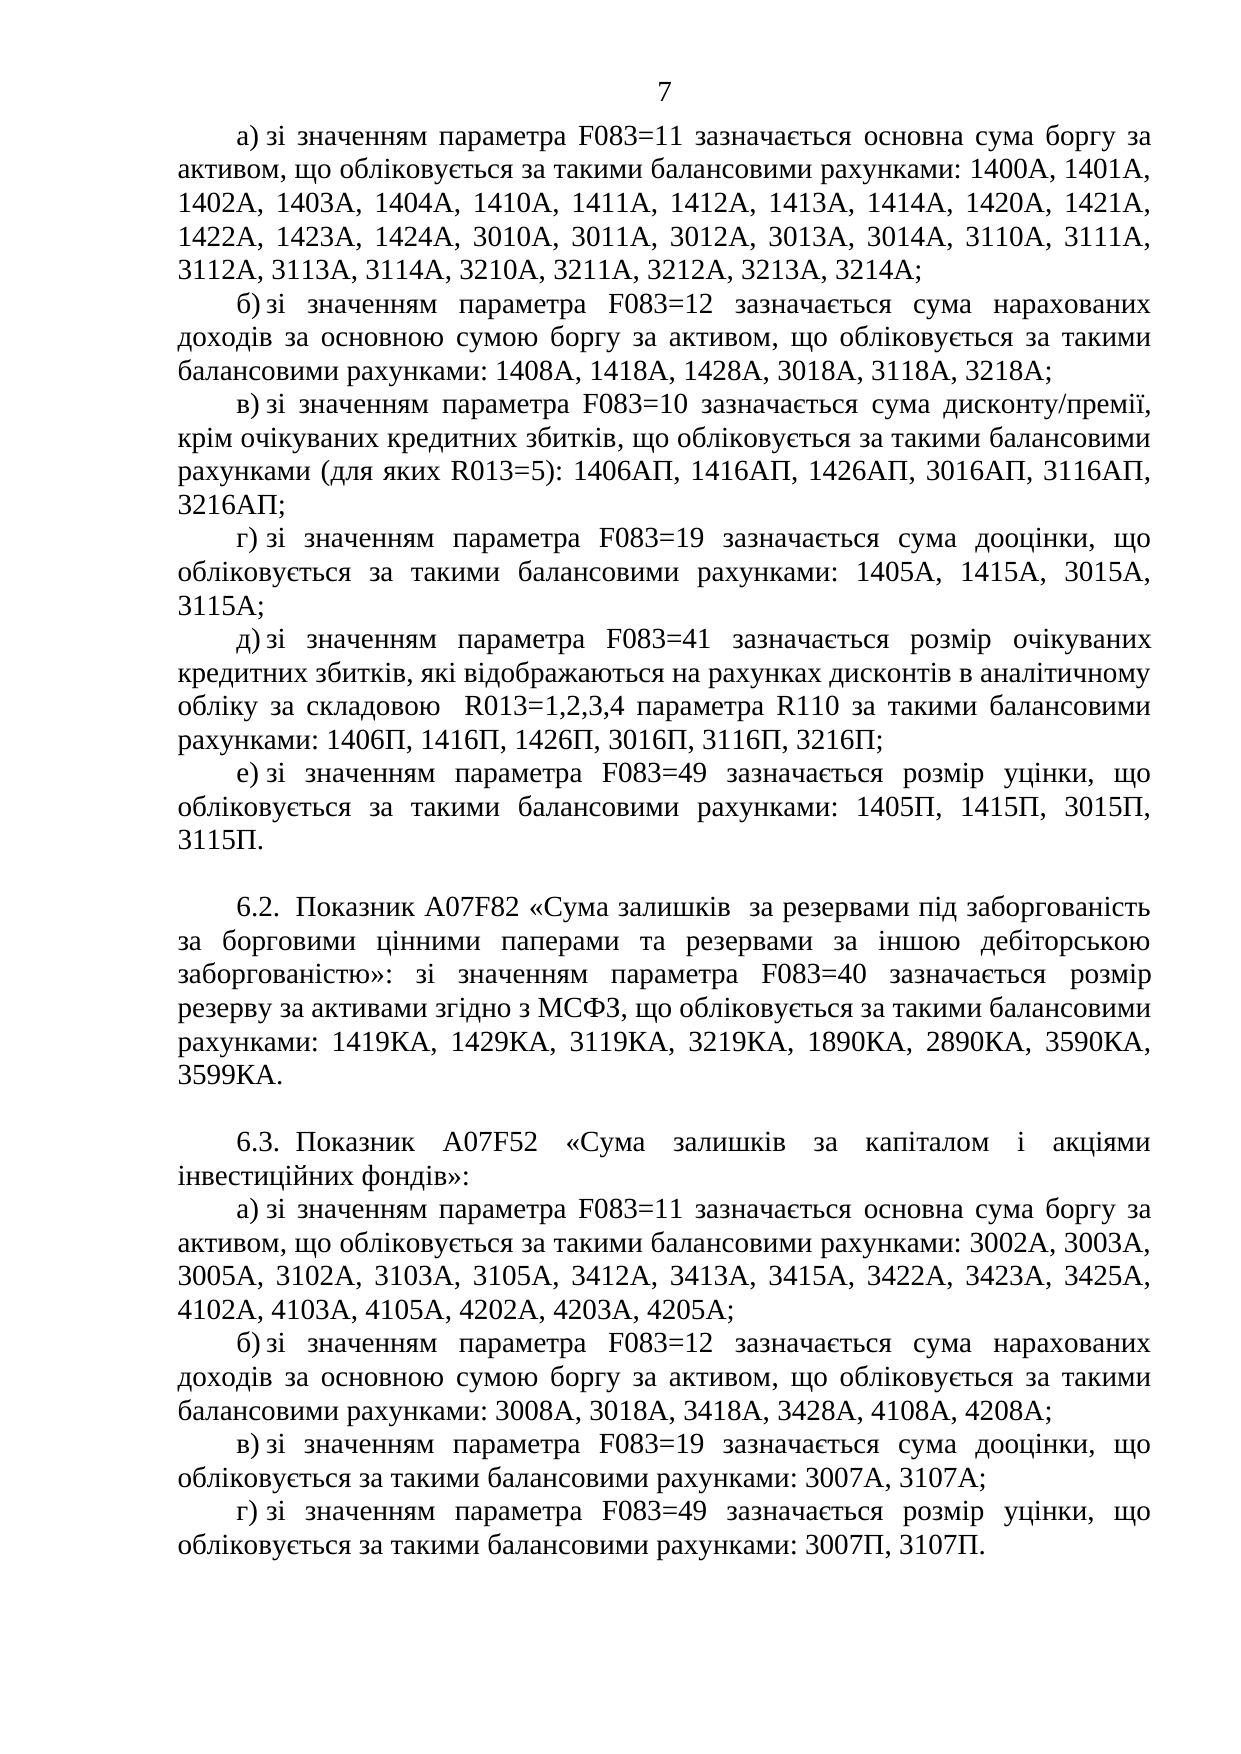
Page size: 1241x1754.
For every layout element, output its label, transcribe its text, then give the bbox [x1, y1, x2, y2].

list зі значенням параметра F083=41 зазначається розмір очікуваних кредитних збитків, які відображаються на рахунках дисконтів в аналітичному обліку за складовою R013=1,2,3,4 параметра R110 за такими балансовими рахунками: 1406П, 1416П, 1426П, 3016П, 3116П, 3216П; [177, 621, 1152, 755]
list зі значенням параметра F083=49 зазначається розмір уцінки, що обліковується за такими балансовими рахунками: 1405П, 1415П, 3015П, 3115П. [177, 755, 1152, 856]
list зі значенням параметра F083=11 зазначається основна сума боргу за активом, що обліковується за такими балансовими рахунками: 3002А, 3003А, 3005А, 3102А, 3103А, 3105А, 3412A, 3413A, 3415A, 3422A, 3423A, 3425A, 4102A, 4103A, 4105A, 4202A, 4203A, 4205A; [177, 1191, 1152, 1326]
list зі значенням параметра F083=19 зазначається сума дооцінки, що обліковується за такими балансовими рахунками: 1405А, 1415А, 3015А, 3115А; [177, 521, 1152, 621]
list зі значенням параметра F083=49 зазначається розмір уцінки, що обліковується за такими балансовими рахунками: 3007П, 3107П. [177, 1493, 1152, 1560]
list зі значенням параметра F083=10 зазначається сума дисконту/премії, крім очікуваних кредитних збитків, що обліковується за такими балансовими рахунками (для яких R013=5): 1406АП, 1416АП, 1426АП, 3016АП, 3116АП, 3216АП; [177, 386, 1152, 521]
list зі значенням параметра F083=12 зазначається сума нарахованих доходів за основною сумою боргу за активом, що обліковується за такими балансовими рахунками: 1408А, 1418А, 1428А, 3018А, 3118А, 3218А; [177, 286, 1152, 386]
list зі значенням параметра F083=19 зазначається сума дооцінки, що обліковується за такими балансовими рахунками: 3007A, 3107A; [177, 1426, 1152, 1493]
list зі значенням параметра F083=12 зазначається сума нарахованих доходів за основною сумою боргу за активом, що обліковується за такими балансовими рахунками: 3008А, 3018А, 3418A, 3428A, 4108A, 4208A; [177, 1326, 1152, 1426]
list Показник A07F82 «Сума залишків за резервами під заборгованість за борговими цінними паперами та резервами за іншою дебіторською заборгованістю»: зі значенням параметра F083=40 зазначається розмір резерву за активами згідно з МСФЗ, що обліковується за такими балансовими рахунками: 1419КА, 1429КА, 3119КА, 3219КА, 1890КА, 2890КА, 3590КА, 3599КА. [177, 889, 1152, 1091]
list Показник A07F52 «Сума залишків за капіталом і акціями інвестиційних фондів»: [177, 1124, 1152, 1191]
list зі значенням параметра F083=11 зазначається основна сума боргу за активом, що обліковується за такими балансовими рахунками: 1400А, 1401А, 1402А, 1403А, 1404А, 1410А, 1411А, 1412А, 1413А, 1414А, 1420А, 1421А, 1422А, 1423А, 1424А, 3010А, 3011А, 3012А, 3013А, 3014А, 3110А, 3111А, 3112А, 3113А, 3114А, 3210А, 3211А, 3212А, 3213А, 3214А; [177, 118, 1152, 286]
